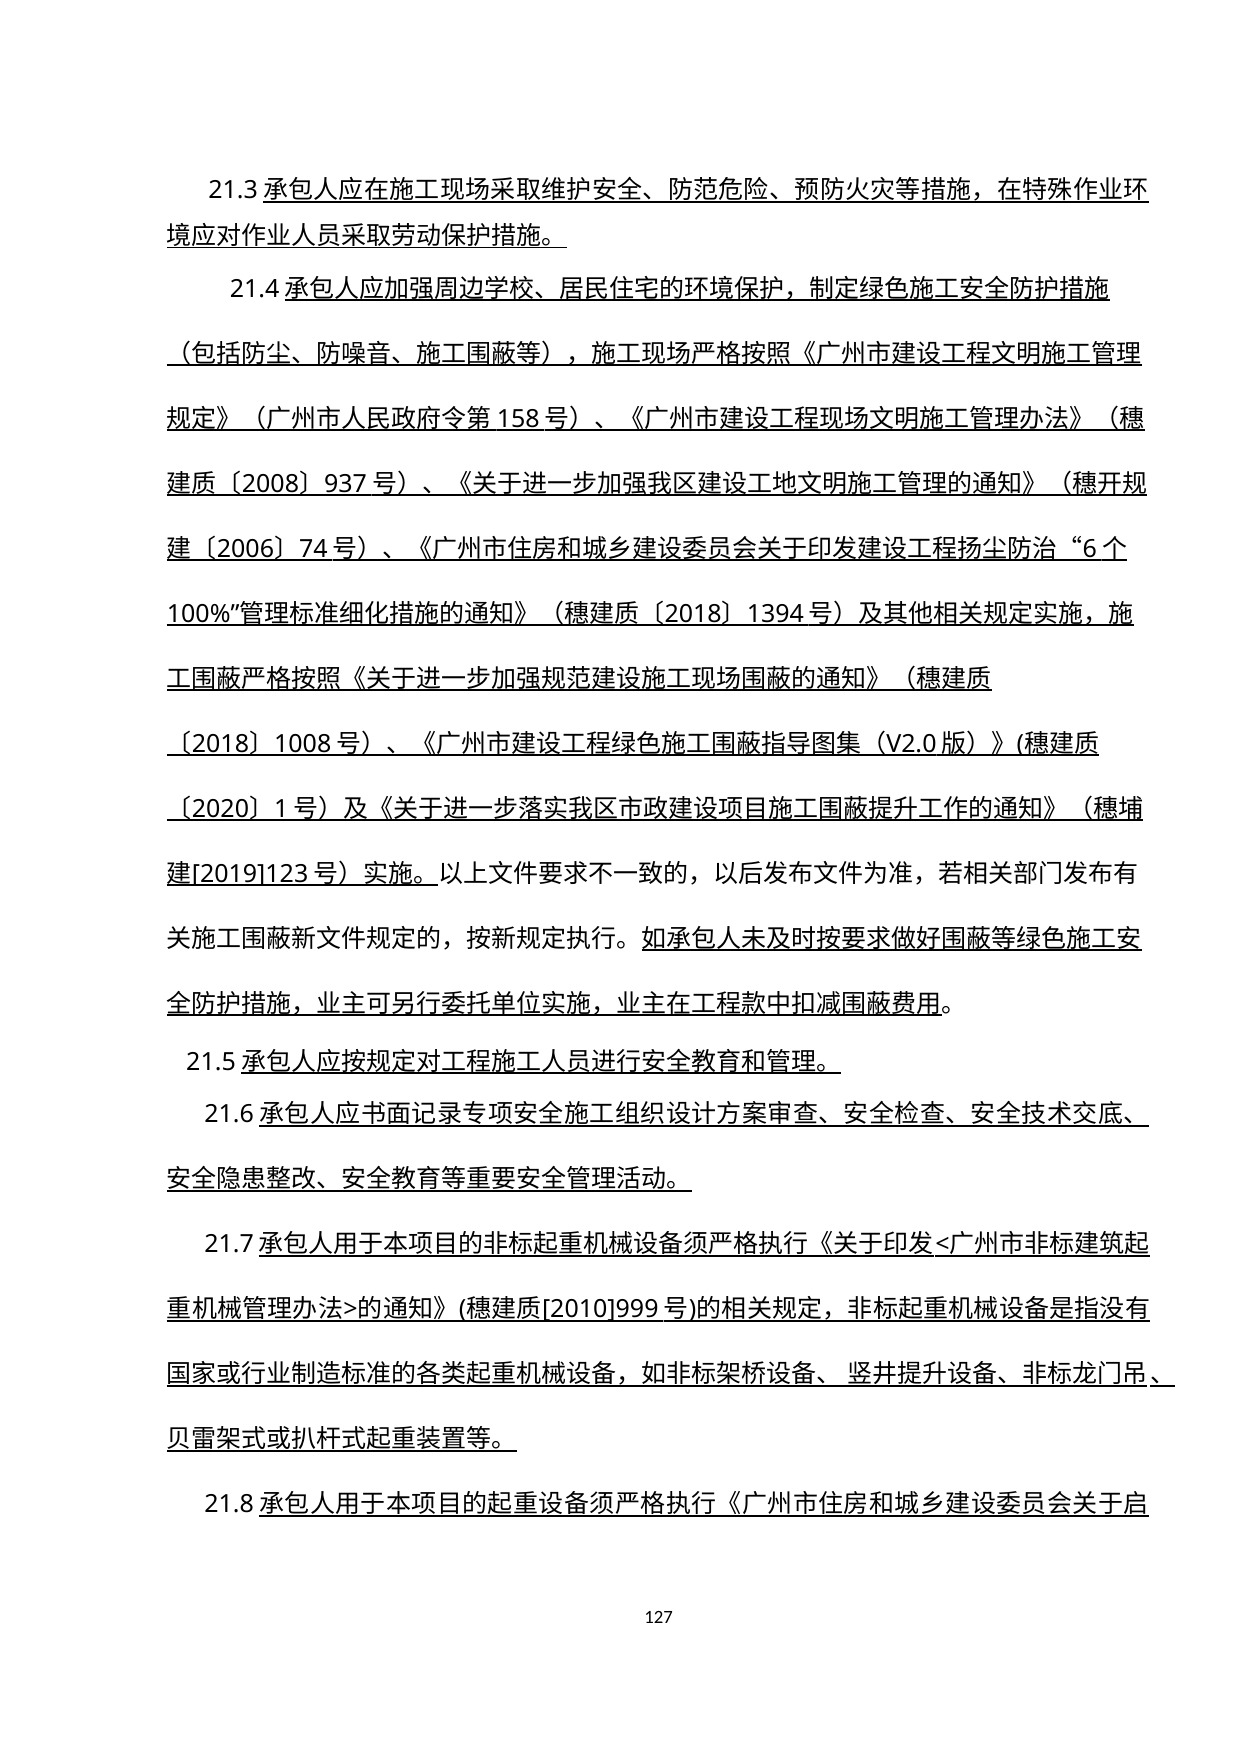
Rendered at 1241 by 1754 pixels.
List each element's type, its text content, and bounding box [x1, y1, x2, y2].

text 21.5承包人应按规定对工程施工人员进行安全教育和管理。 [167, 1034, 1150, 1079]
text 21.3承包人应在施工现场采取维护安全、防范危险、预防火灾等措施，在特殊作业环境应对作业人员采取劳动保护措施。 [167, 162, 1150, 254]
text 21.7承包人用于本项目的非标起重机械设备须严格执行《关于印发<广州市非标建筑起重机械管理办法>的通知》(穗建质[2010]999号)的相关规定，非标起重机械设备是指没有国家或行业制造标准的各类起重机械设备，如非标架桥设备、 竖井提升设备、非标龙门吊、贝雷架式或扒杆式起重装置等。 [167, 1209, 1150, 1320]
text 21.4承包人应加强周边学校、居民住宅的环境保护，制定绿色施工安全防护措施（包括防尘、防噪音、施工围蔽等），施工现场严格按照《广州市建设工程文明施工管理规定》（广州市人民政府令第158号）、《广州市建设工程现场文明施工管理办法》（穗建质〔2008〕937号）、《关于进一步加强我区建设工地文明施工管理的通知》（穗开规建〔2006〕74号）、《广州市住房和城乡建设委员会关于印发建设工程扬尘防治“6个100%”管理标准细化措施的通知》（穗建质〔2018〕1394号）及其他相关规定实施，施工围蔽严格按照《关于进一步加强规范建设施工现场围蔽的通知》（穗建质〔2018〕1008号）、《广州市建设工程绿色施工围蔽指导图集（V2.0版）》(穗建质〔2020〕1号）及《关于进一步落实我区市政建设项目施工围蔽提升工作的通知》（穗埔建[2019]123号）实施。以上文件要求不一致的，以后发布文件为准，若相关部门发布有关施工围蔽新文件规定的，按新规定执行。如承包人未及时按要求做好围蔽等绿色施工安全防护措施，业主可另行委托单位实施，业主在工程款中扣减围蔽费用。 [167, 254, 1150, 1034]
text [167, 1469, 1150, 1534]
text 21.6承包人应书面记录专项安全施工组织设计方案审查、安全检查、安全技术交底、安全隐患整改、安全教育等重要安全管理活动。 [167, 1079, 1150, 1209]
text 21.7承包人用于本项目的非标起重机械设备须严格执行《关于印发<广州市非标建筑起重机械管理办法>的通知》(穗建质[2010]999号)的相关规定，非标起重机械设备是指没有国家或行业制造标准的各类起重机械设备，如非标架桥设备、 竖井提升设备、非标龙门吊、贝雷架式或扒杆式起重装置等。 [167, 1322, 1150, 1469]
